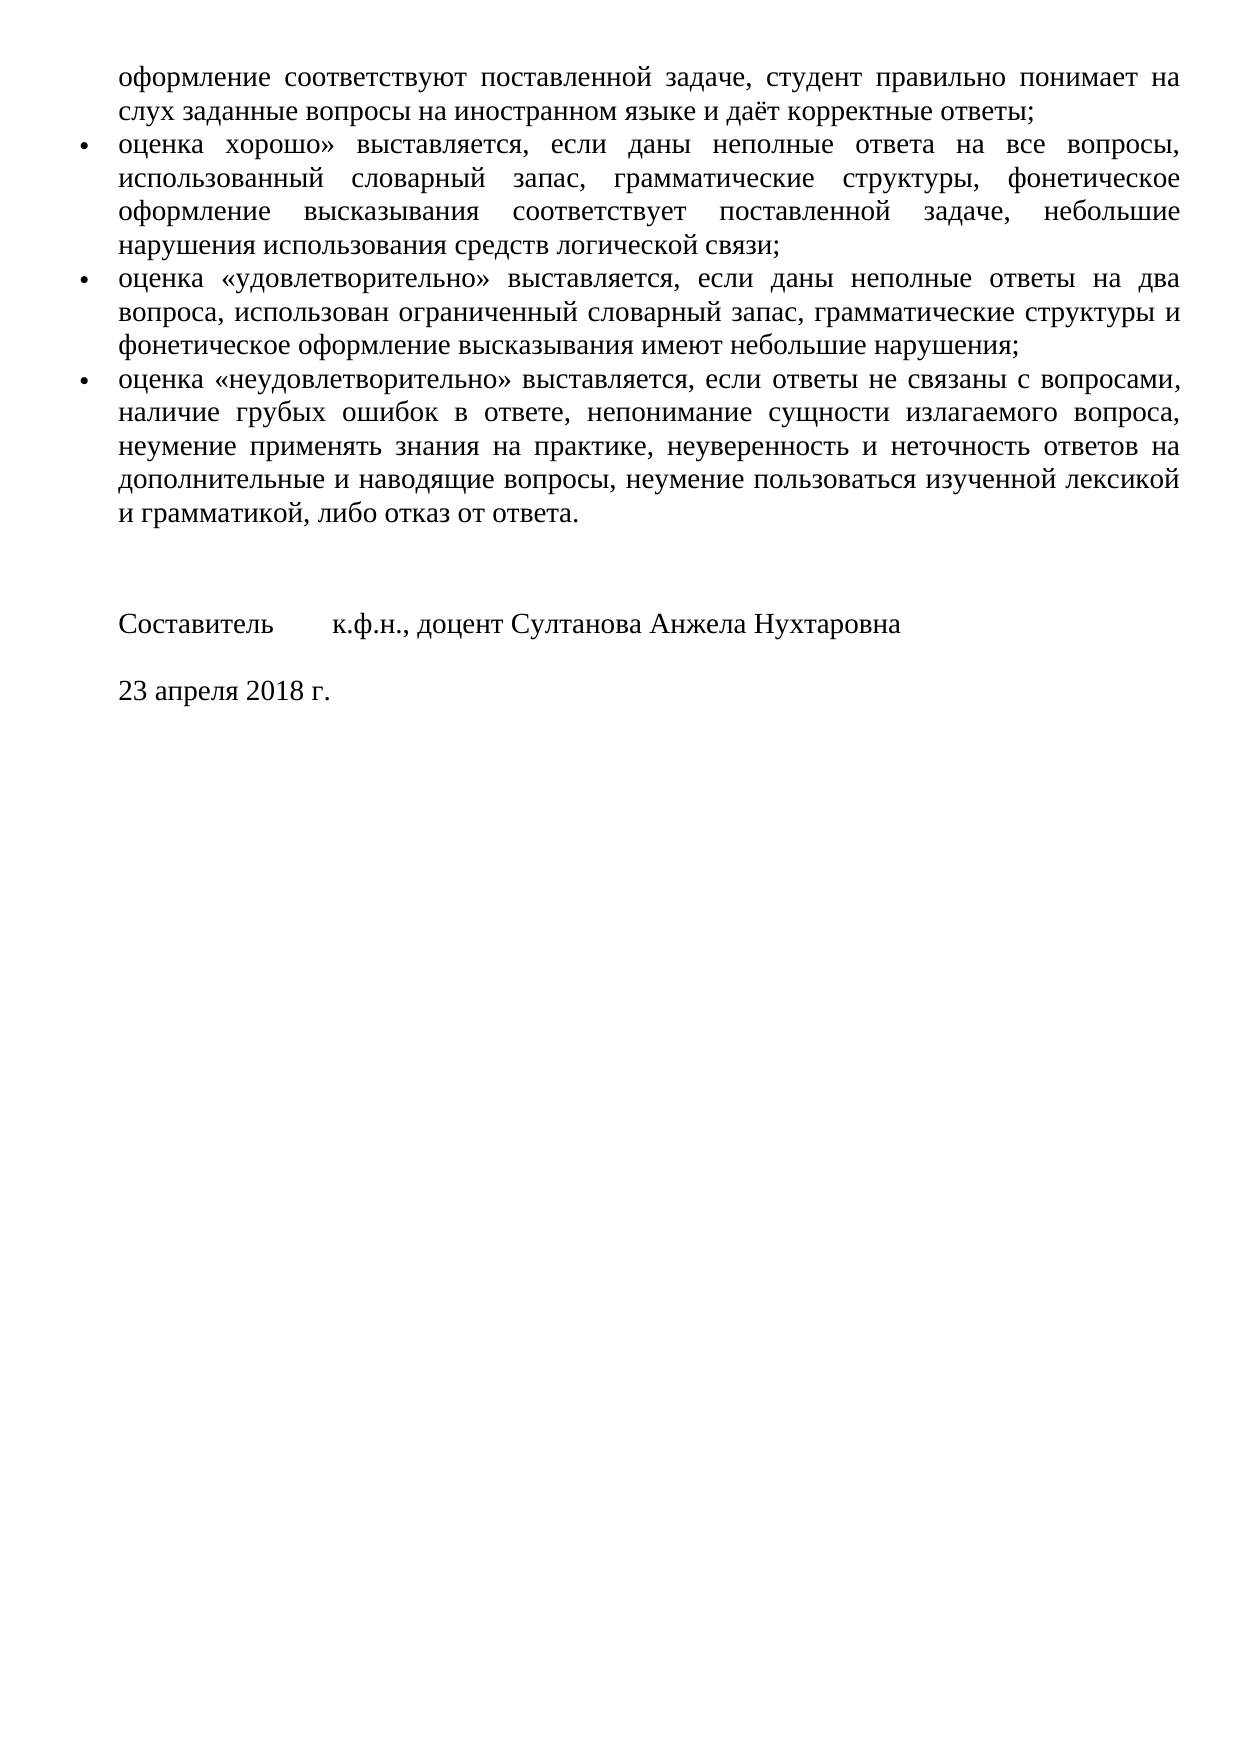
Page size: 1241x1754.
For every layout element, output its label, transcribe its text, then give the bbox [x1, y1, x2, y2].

text 23 апреля 2018 г. [118, 673, 1181, 706]
list оценка «неудовлетворительно» выставляется, если ответы не связаны с вопросами, наличие грубых ошибок в ответе, непонимание сущности излагаемого вопроса, неумение применять знания на практике, неуверенность и неточность ответов на дополнительные и наводящие вопросы, неумение пользоваться изученной лексикой и грамматикой, либо отказ от ответа. [81, 361, 1181, 529]
list оценка «удовлетворительно» выставляется, если даны неполные ответы на два вопроса, использован ограниченный словарный запас, грамматические структуры и фонетическое оформление высказывания имеют небольшие нарушения; [81, 260, 1181, 361]
text Составитель к.ф.н., доцент Султанова Анжела Нухтаровна [118, 606, 1181, 639]
list оценка хорошо» выставляется, если даны неполные ответа на все вопросы, использованный словарный запас, грамматические структуры, фонетическое оформление высказывания соответствует поставленной задаче, небольшие нарушения использования средств логической связи; [81, 126, 1181, 260]
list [81, 59, 1181, 126]
